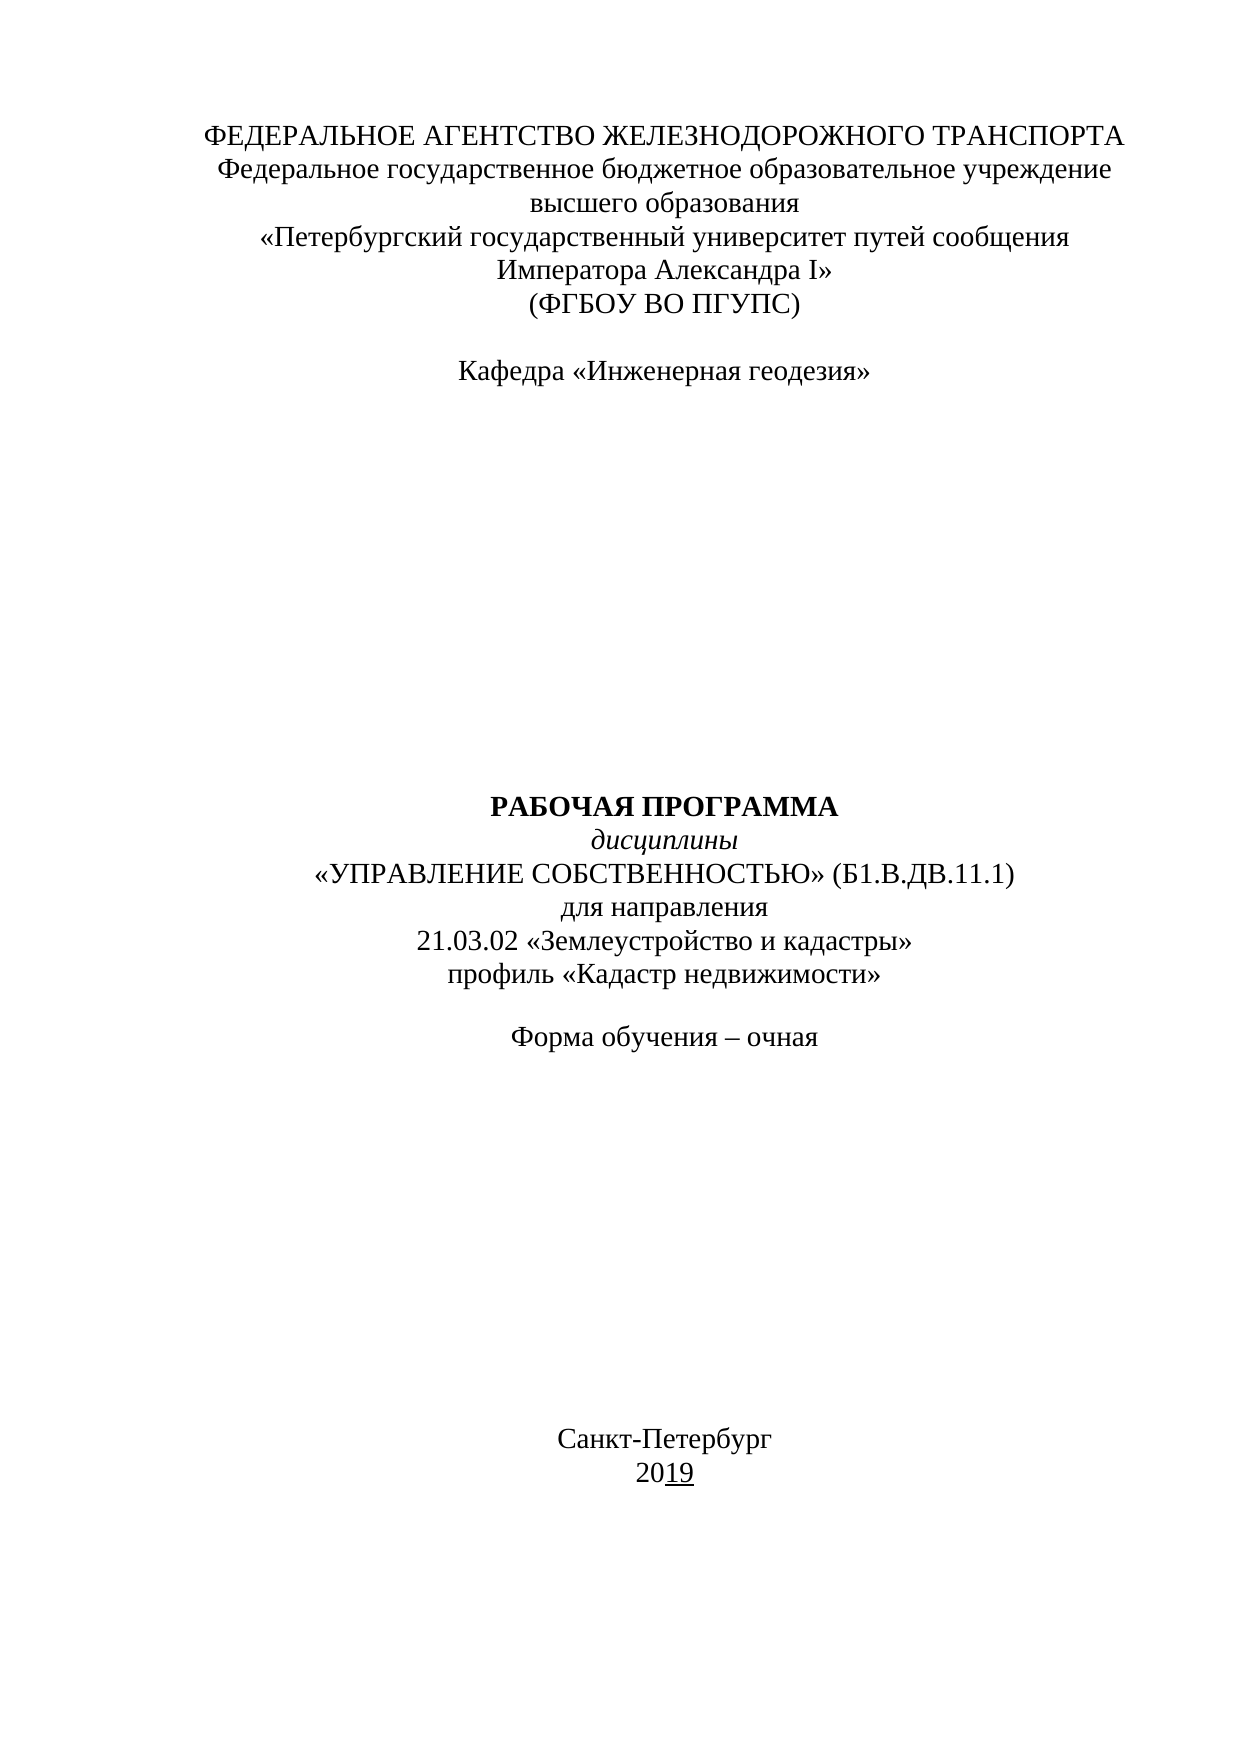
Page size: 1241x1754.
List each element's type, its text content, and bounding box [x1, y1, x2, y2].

text (ФГБОУ ВО ПГУПС) [177, 286, 1152, 319]
text профиль «Кадастр недвижимости» [177, 957, 1152, 990]
text высшего образования [177, 185, 1152, 219]
text РАБОЧАЯ ПРОГРАММА [177, 789, 1152, 822]
text 21.03.02 «Землеустройство и кадастры» [177, 923, 1152, 957]
text «Петербургский государственный университет путей сообщения [177, 219, 1152, 252]
text Императора Александра I» [177, 252, 1152, 286]
text Форма обучения – очная [177, 1019, 1152, 1052]
text Федеральное государственное бюджетное образовательное учреждение [177, 152, 1152, 185]
text 2019 [177, 1455, 1152, 1488]
text «УПРАВЛЕНИЕ СОБСТВЕННОСТЬЮ» (Б1.В.ДВ.11.1) [177, 856, 1152, 889]
text для направления [177, 889, 1152, 923]
text Санкт-Петербург [177, 1421, 1152, 1455]
text ФЕДЕРАЛЬНОЕ АГЕНТСТВО ЖЕЛЕЗНОДОРОЖНОГО ТРАНСПОРТА [177, 118, 1152, 152]
text дисциплины [177, 822, 1152, 856]
text Кафедра «Инженерная геодезия» [177, 353, 1152, 386]
